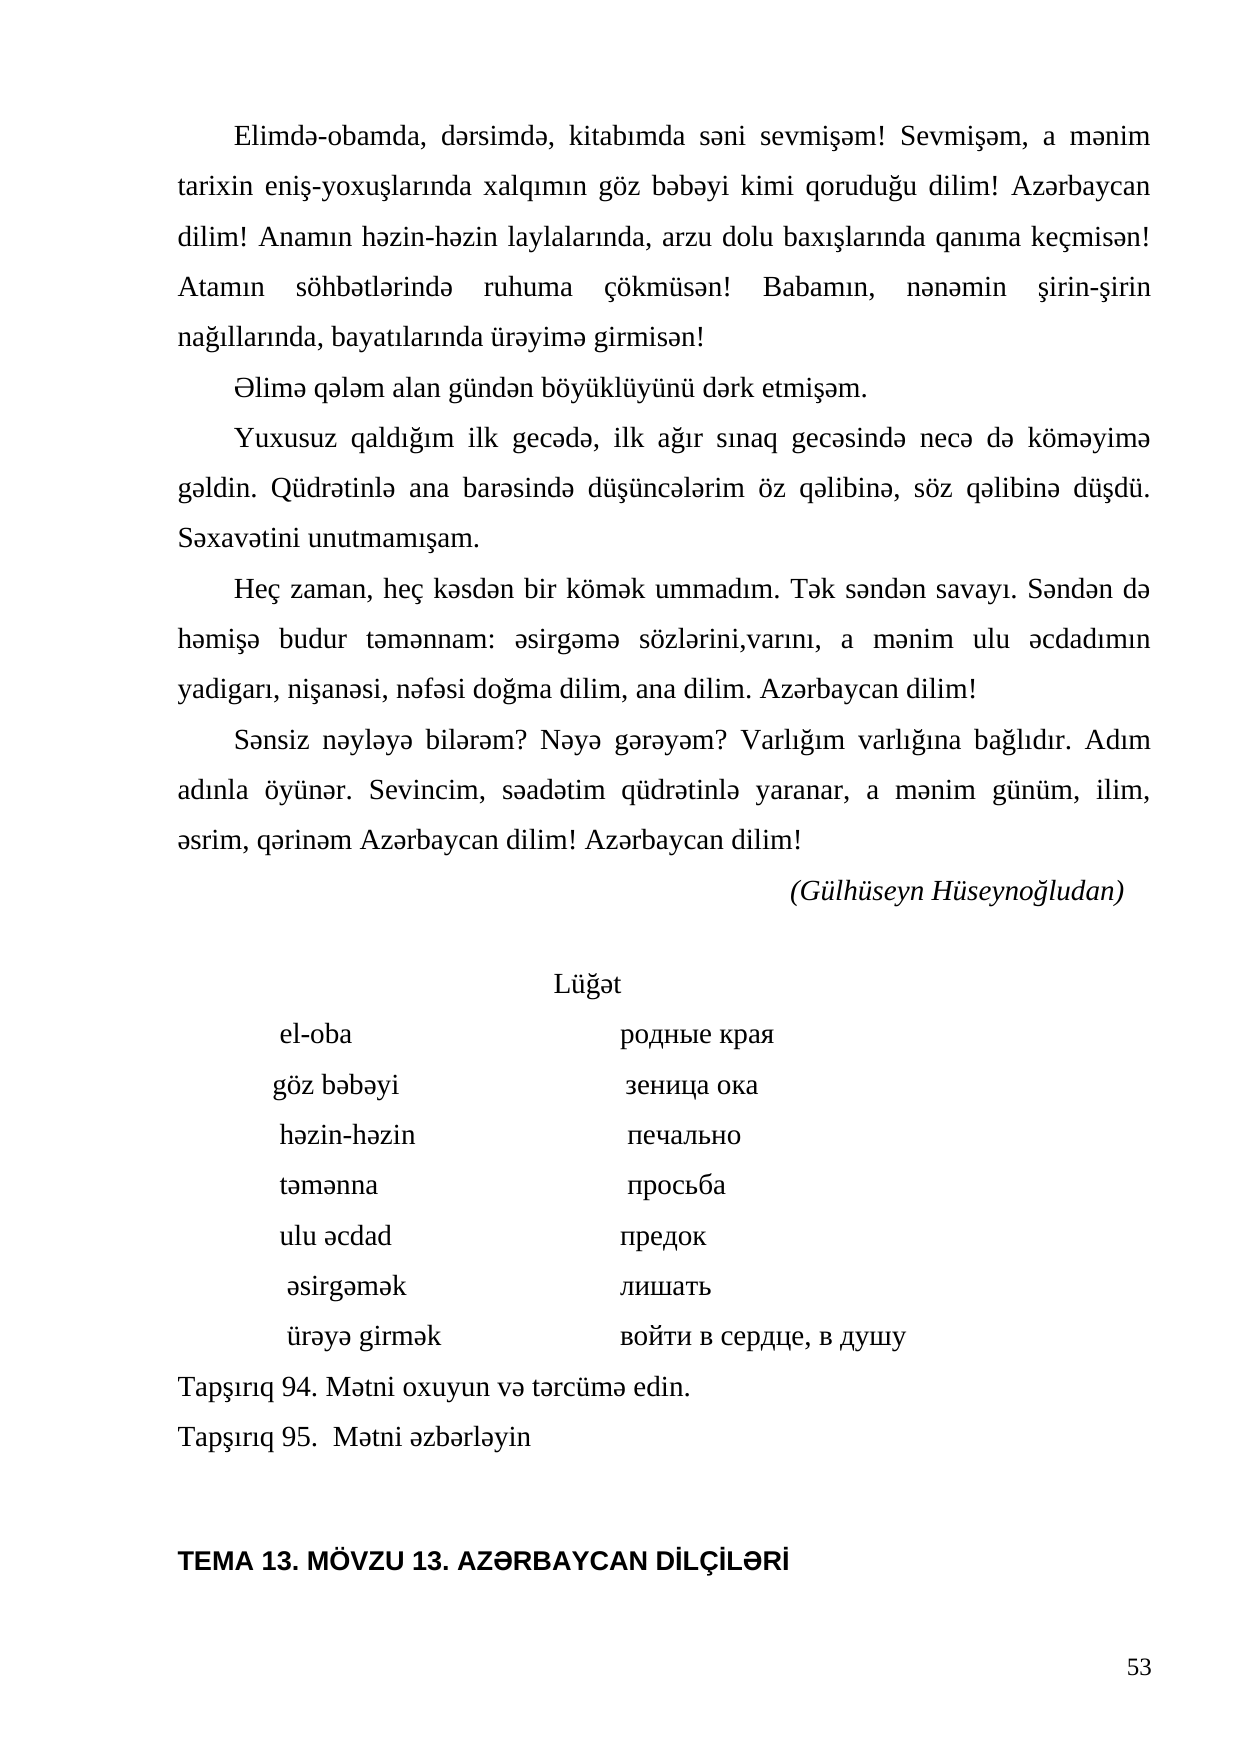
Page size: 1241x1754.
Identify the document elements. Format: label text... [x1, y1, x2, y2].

text Lüğət [472, 966, 1152, 1000]
text Sənsiz nəyləyə bilərəm? Nəyə gərəyəm? Varlığım varlığına bağlıdır. Adım adınla öyünər. Sevincim, səadətim qüdrətinlə yaranar, a mənim günüm, ilim, əsrim, qərinəm Azərbaycan dilim! Azərbaycan dilim! [177, 722, 1152, 856]
text həzin-həzin печально [177, 1117, 1152, 1151]
text (Gülhüseyn Hüseynoğludan) [177, 873, 1152, 906]
text əsirgəmək лишать [177, 1268, 1152, 1302]
text Tapşırıq 95. Mətni əzbərləyin [177, 1419, 1152, 1453]
subtitle TEMA 13. MÖVZU 13. AZƏRBAYCAN DİLÇİLƏRİ [177, 1545, 1152, 1576]
text Yuxusuz qaldığım ilk gecədə, ilk ağır sınaq gecəsində necə də köməyimə gəldin. Qüdrətinlə ana barəsində düşüncələrim öz qəlibinə, söz qəlibinə düşdü. Səxavətini unutmamışam. [177, 420, 1152, 554]
text Elimdə-obamda, dərsimdə, kitabımda səni sevmişəm! Sevmişəm, a mənim tarixin eniş-yoxuşlarında xalqımın göz bəbəyi kimi qoruduğu dilim! Azərbaycan dilim! Anamın həzin-həzin laylalarında, arzu dolu baxışlarında qanıma keçmisən! Atamın söhbətlərində ruhuma çökmüsən! Babamın, nənəmin şirin-şirin nağıllarında, bayatılarında ürəyimə girmisən! [177, 118, 1152, 353]
text ürəyə girmək войти в сердце, в душу [177, 1318, 1152, 1352]
text ulu əcdad предок [177, 1218, 1152, 1251]
text göz bəbəyi зеница ока [177, 1067, 1152, 1100]
text Əlimə qələm alan gündən böyüklüyünü dərk etmişəm. [177, 370, 1152, 403]
text Heç zaman, heç kəsdən bir kömək ummadım. Tək səndən savayı. Səndən də həmişə budur təmənnam: əsirgəmə sözlərini,varını, a mənim ulu əcdadımın yadigarı, nişanəsi, nəfəsi doğma dilim, ana dilim. Azərbaycan dilim! [177, 571, 1152, 705]
text Tapşırıq 94. Mətni oxuyun və tərcümə edin. [177, 1369, 1152, 1402]
text el-oba родные края [177, 1017, 1152, 1050]
text təmənna просьба [177, 1167, 1152, 1201]
